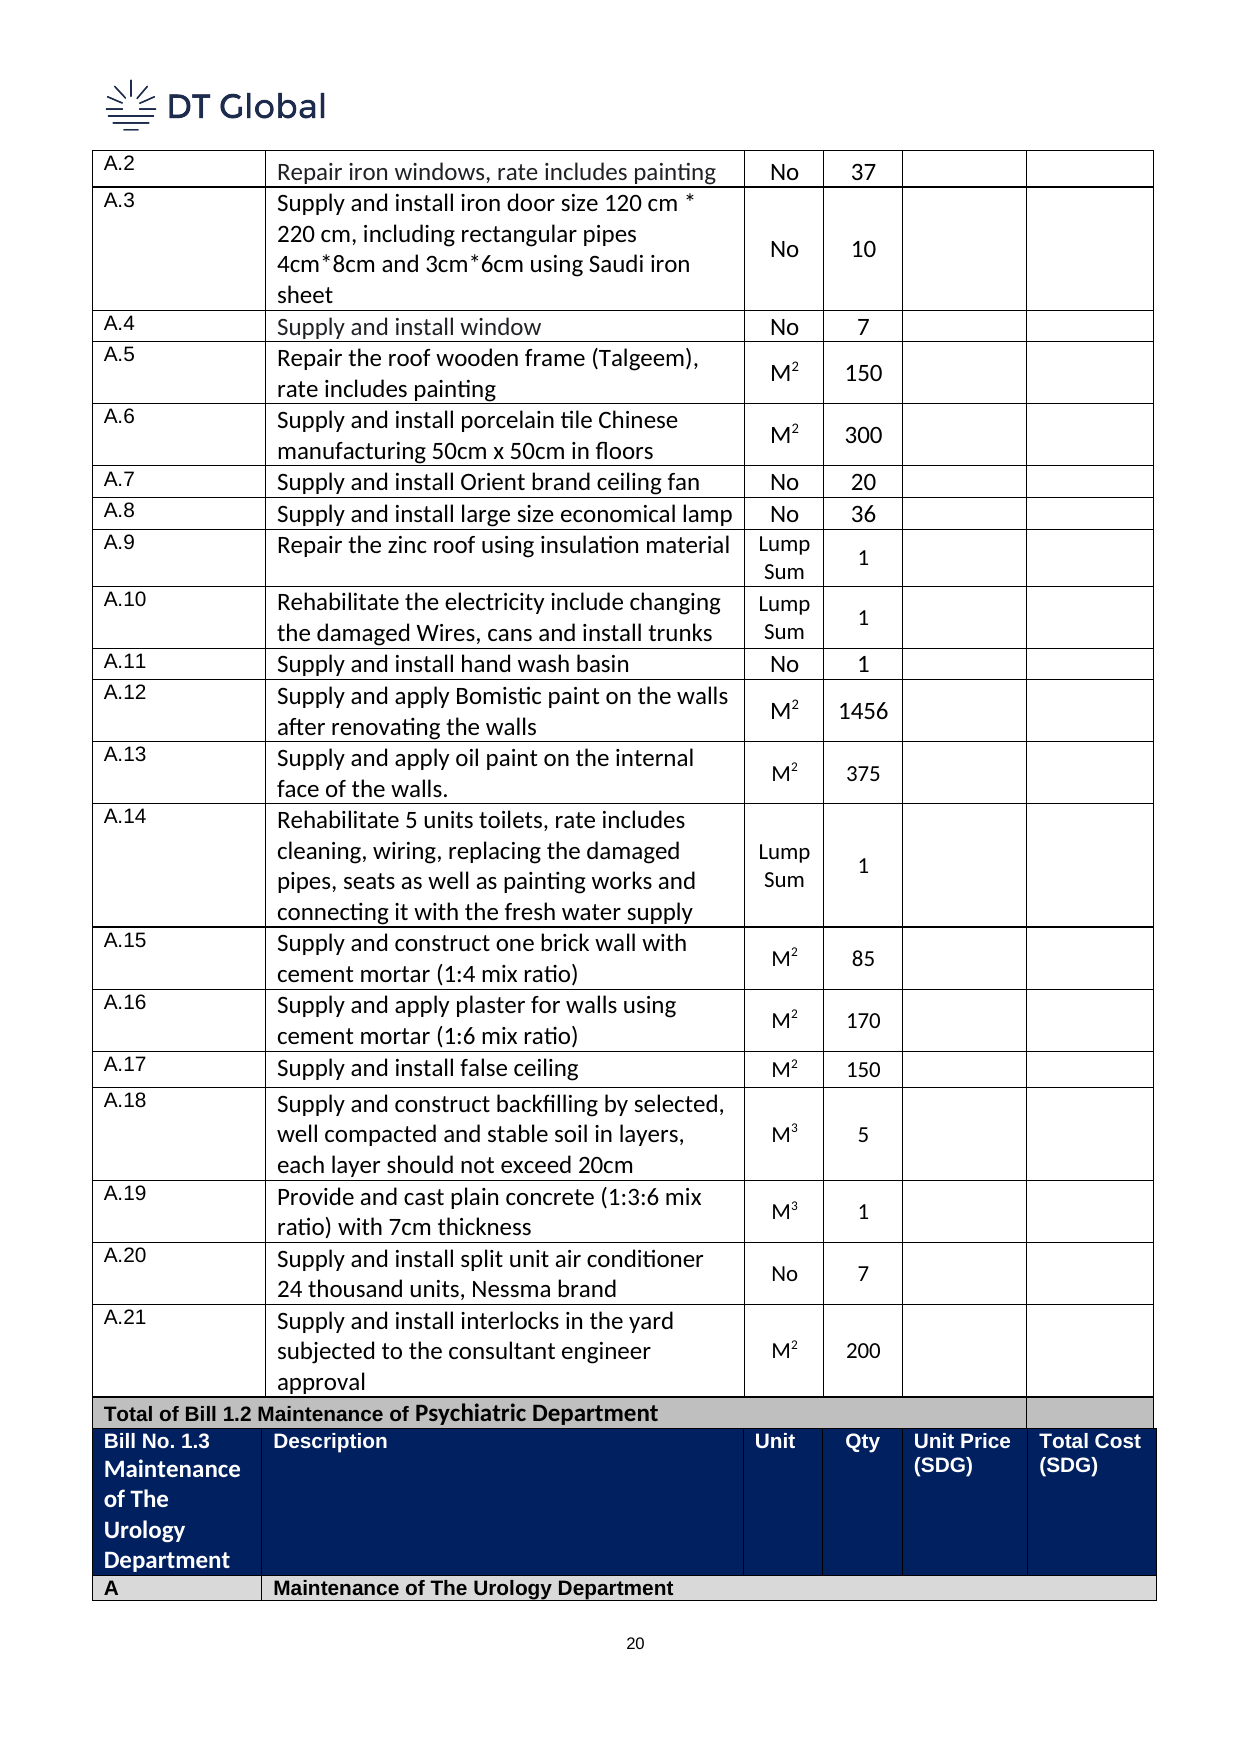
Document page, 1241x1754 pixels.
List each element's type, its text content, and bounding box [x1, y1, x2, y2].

table_cell Rehabilitate the electricity include changing the damaged Wires, cans and install trunks [266, 587, 744, 648]
table_cell A.11 [93, 649, 265, 679]
table_cell [903, 404, 1026, 465]
table_cell A.3 [93, 188, 265, 309]
table_cell [903, 530, 1026, 586]
table_cell [1027, 680, 1153, 741]
table_cell 1456 [824, 680, 902, 741]
table_cell Supply and install interlocks in the yard subjected to the consultant engineer approval [266, 1305, 744, 1396]
table_cell [903, 1243, 1026, 1304]
table_cell [903, 342, 1026, 403]
table_cell Supply and apply Bomistic paint on the walls after renovating the walls [266, 680, 744, 741]
table_cell No [745, 311, 823, 341]
table_cell M2 [745, 342, 823, 403]
table_cell Total Cost (SDG) [1028, 1429, 1156, 1575]
table_cell [903, 151, 1026, 186]
table_cell 10 [824, 188, 902, 309]
table_cell [903, 311, 1026, 341]
table_cell Supply and install porcelain tile Chinese manufacturing 50cm x 50cm in floors [266, 404, 744, 465]
table_cell [1027, 1243, 1153, 1304]
table_cell No [745, 498, 823, 528]
table_cell A.18 [93, 1088, 265, 1180]
table_cell [1027, 1305, 1153, 1396]
table_cell A.21 [93, 1305, 265, 1396]
table_cell 300 [824, 404, 902, 465]
table_cell Unit Price (SDG) [903, 1429, 1027, 1575]
table_cell [903, 804, 1026, 926]
table_cell No [745, 466, 823, 497]
table_cell A.4 [93, 311, 265, 341]
table_cell M2 [745, 742, 823, 803]
table_cell [1027, 404, 1153, 465]
table_cell [1027, 311, 1153, 341]
table_cell A.10 [93, 587, 265, 648]
table_cell M2 [745, 680, 823, 741]
table_cell 1 [824, 804, 902, 926]
table_cell A.5 [93, 342, 265, 403]
table_cell Bill No. 1.3 Maintenance of The Urology Department [93, 1429, 261, 1575]
table_cell M3 [745, 1088, 823, 1180]
table_cell Repair the zinc roof using insulation material [266, 530, 744, 586]
table_cell [903, 1088, 1026, 1180]
table_cell Lump Sum [745, 587, 823, 648]
table_cell A.8 [93, 498, 265, 528]
table_cell Maintenance of The Urology Department [262, 1576, 1156, 1600]
table_cell 150 [824, 1052, 902, 1087]
table_cell [903, 680, 1026, 741]
table_cell A.12 [93, 680, 265, 741]
table_cell A.19 [93, 1181, 265, 1242]
table_cell [1027, 649, 1153, 679]
table_cell A.16 [93, 990, 265, 1051]
table_cell [1027, 1181, 1153, 1242]
table_cell No [745, 188, 823, 309]
table_cell [1027, 804, 1153, 926]
table_cell [1027, 151, 1153, 186]
table_cell A.13 [93, 742, 265, 803]
table_cell Supply and install split unit air conditioner 24 thousand units, Nessma brand [266, 1243, 744, 1304]
table_cell 1 [824, 649, 902, 679]
table_cell [903, 587, 1026, 648]
table_cell Rehabilitate 5 units toilets, rate includes cleaning, wiring, replacing the damaged pipes, seats as well as painting works and connecting it with the fresh water supply [266, 804, 744, 926]
table_cell Supply and apply plaster for walls using cement mortar (1:6 mix ratio) [266, 990, 744, 1051]
table_cell [903, 188, 1026, 309]
table_cell Supply and construct one brick wall with cement mortar (1:4 mix ratio) [266, 928, 744, 988]
table_cell Repair iron windows, rate includes painting [266, 151, 744, 186]
table_cell 7 [824, 1243, 902, 1304]
table_cell M3 [745, 1181, 823, 1242]
table_cell 375 [824, 742, 902, 803]
table_cell [1027, 742, 1153, 803]
table_cell A.14 [93, 804, 265, 926]
table_cell 1 [824, 530, 902, 586]
table_cell [903, 1181, 1026, 1242]
table_cell Supply and install iron door size 120 cm * 220 cm, including rectangular pipes 4cm*8cm and 3cm*6cm using Saudi iron sheet [266, 188, 744, 309]
table_cell Lump Sum [745, 804, 823, 926]
table_cell [1027, 587, 1153, 648]
table_cell 1 [824, 1181, 902, 1242]
table_cell 7 [824, 311, 902, 341]
table_cell 37 [824, 151, 902, 186]
table_cell [1027, 188, 1153, 309]
table_cell [903, 1305, 1026, 1396]
table_cell 200 [824, 1305, 902, 1396]
table_cell [1027, 1398, 1153, 1428]
table_cell Provide and cast plain concrete (1:3:6 mix ratio) with 7cm thickness [266, 1181, 744, 1242]
table_cell Supply and construct backfilling by selected, well compacted and stable soil in layers, each layer should not exceed 20cm [266, 1088, 744, 1180]
table_cell [1027, 466, 1153, 497]
table_cell [1027, 342, 1153, 403]
table_cell 5 [824, 1088, 902, 1180]
table_cell 85 [824, 928, 902, 988]
table_cell [903, 1052, 1026, 1087]
table_cell [1027, 928, 1153, 988]
table_cell No [745, 1243, 823, 1304]
table_cell [1027, 1052, 1153, 1087]
table_cell M2 [745, 990, 823, 1051]
table_cell A.2 [93, 151, 265, 186]
table_cell Unit [744, 1429, 822, 1575]
table_cell [903, 498, 1026, 528]
table_cell [1027, 990, 1153, 1051]
table_cell Supply and install Orient brand ceiling fan [266, 466, 744, 497]
table_cell [1027, 1088, 1153, 1180]
table_cell Lump Sum [745, 530, 823, 586]
table_cell 1 [824, 587, 902, 648]
table_cell A.15 [93, 928, 265, 988]
table_cell Repair the roof wooden frame (Talgeem), rate includes painting [266, 342, 744, 403]
table_cell Supply and install hand wash basin [266, 649, 744, 679]
table_cell [1027, 498, 1153, 528]
table_cell [903, 928, 1026, 988]
table_cell A.7 [93, 466, 265, 497]
table_cell 36 [824, 498, 902, 528]
table_cell Description [262, 1429, 743, 1575]
table_cell [903, 990, 1026, 1051]
table_cell 150 [824, 342, 902, 403]
table_cell 20 [824, 466, 902, 497]
table_cell Total of Bill 1.2 Maintenance of Psychiatric Department [93, 1398, 1026, 1428]
table_cell No [745, 649, 823, 679]
table_cell Supply and install large size economical lamp [266, 498, 744, 528]
table_cell A.9 [93, 530, 265, 586]
table_cell A.17 [93, 1052, 265, 1087]
table_cell Supply and apply oil paint on the internal face of the walls. [266, 742, 744, 803]
table_cell [1027, 530, 1153, 586]
table_cell A.6 [93, 404, 265, 465]
table_cell Supply and install false ceiling [266, 1052, 744, 1087]
table_cell [903, 649, 1026, 679]
picture [103, 72, 329, 134]
table_cell A [93, 1576, 261, 1600]
table_cell [903, 742, 1026, 803]
table_cell [903, 466, 1026, 497]
table_cell 170 [824, 990, 902, 1051]
table_cell M2 [745, 404, 823, 465]
table_cell A.20 [93, 1243, 265, 1304]
table_cell Supply and install window [266, 311, 744, 341]
table_cell M2 [745, 928, 823, 988]
table_cell M2 [745, 1052, 823, 1087]
table_cell No [745, 151, 823, 186]
table_cell Qty [823, 1429, 902, 1575]
table_cell M2 [745, 1305, 823, 1396]
